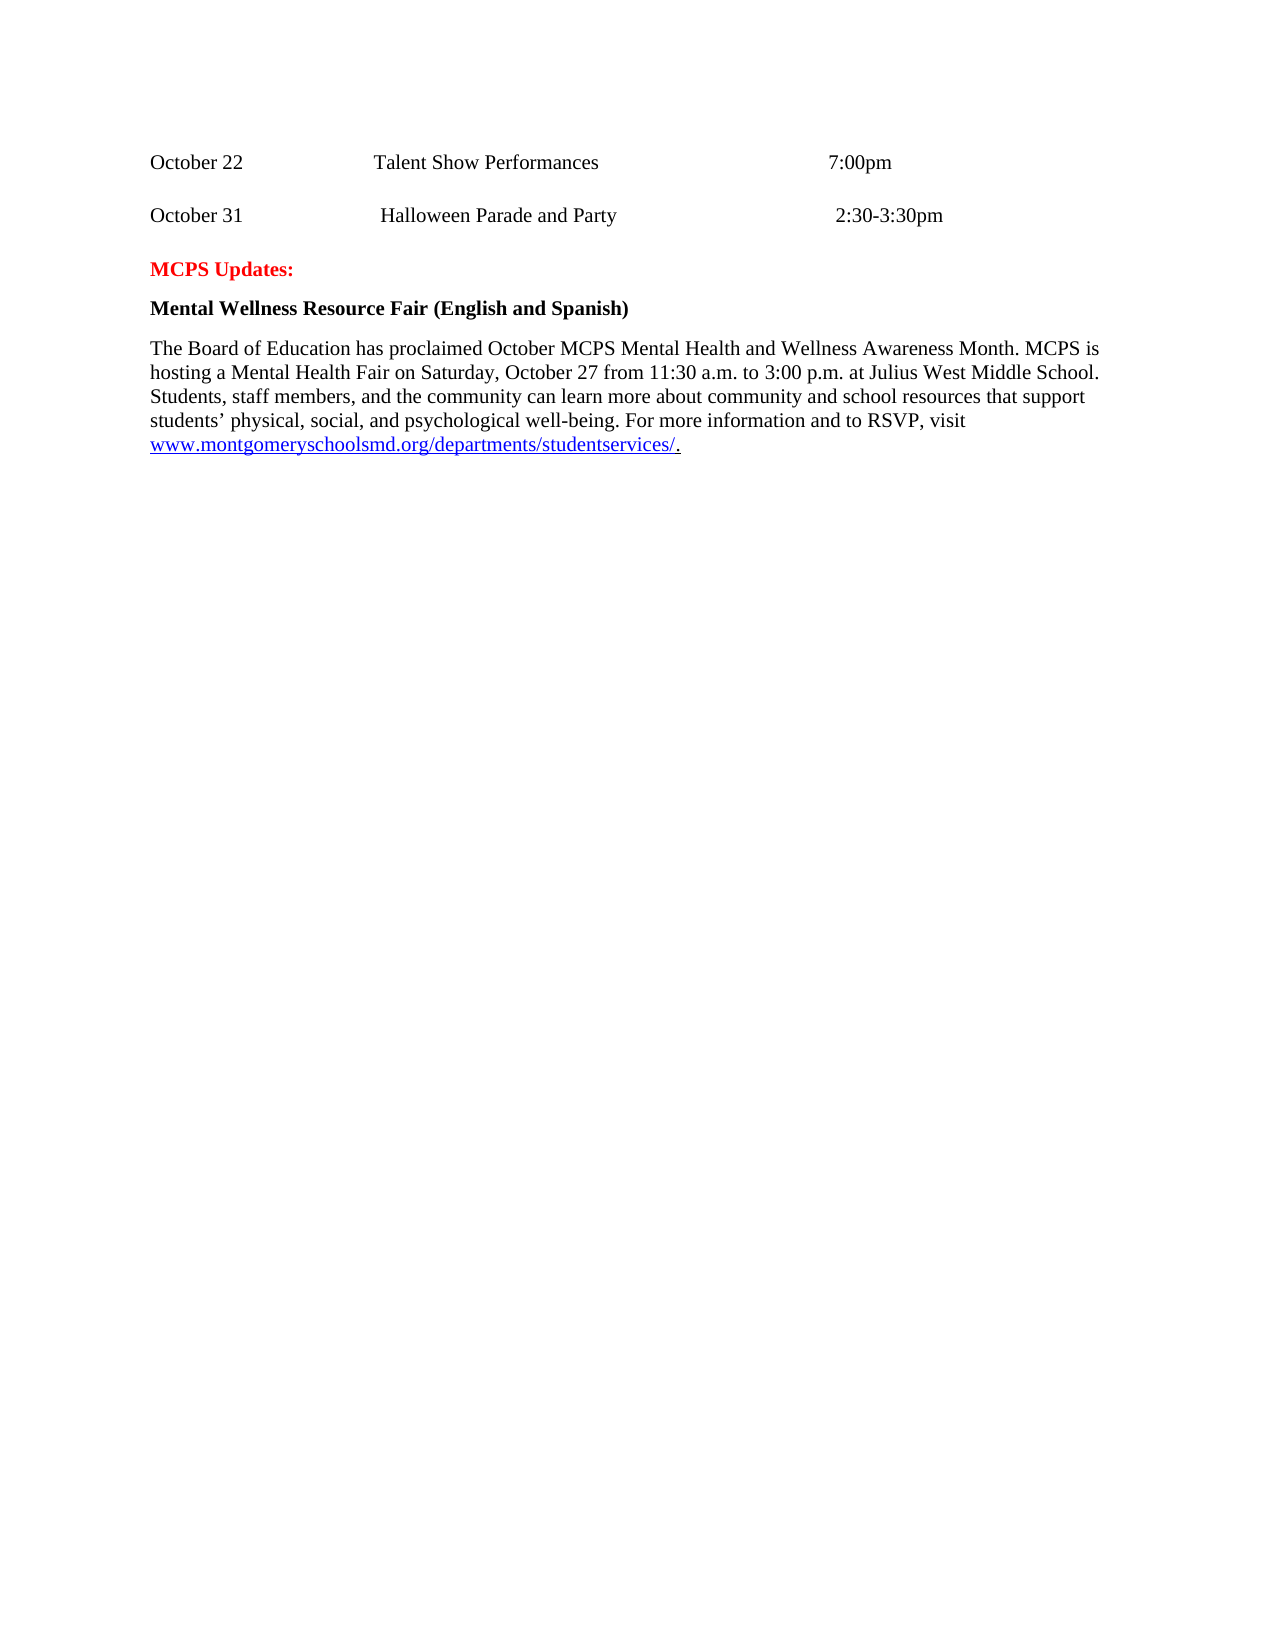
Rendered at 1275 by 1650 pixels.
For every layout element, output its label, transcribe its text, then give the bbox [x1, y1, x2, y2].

text October 31 Halloween Parade and Party 2:30-3:30pm [150, 203, 1125, 227]
text MCPS Updates: [150, 256, 1125, 281]
text October 22 Talent Show Performances 7:00pm [150, 150, 1125, 174]
text Mental Wellness Resource Fair (English and Spanish) [150, 296, 1125, 320]
text The Board of Education has proclaimed October MCPS Mental Health and Wellness Awareness Month. MCPS is hosting a Mental Health Fair on Saturday, October 27 from 11:30 a.m. to 3:00 p.m. at Julius West Middle School. Students, staff members, and the community can learn more about community and school resources that support students’ physical, social, and psychological well-being. For more information and to RSVP, visit www.montgomeryschoolsmd.org/departments/studentservices/. [150, 336, 1125, 456]
